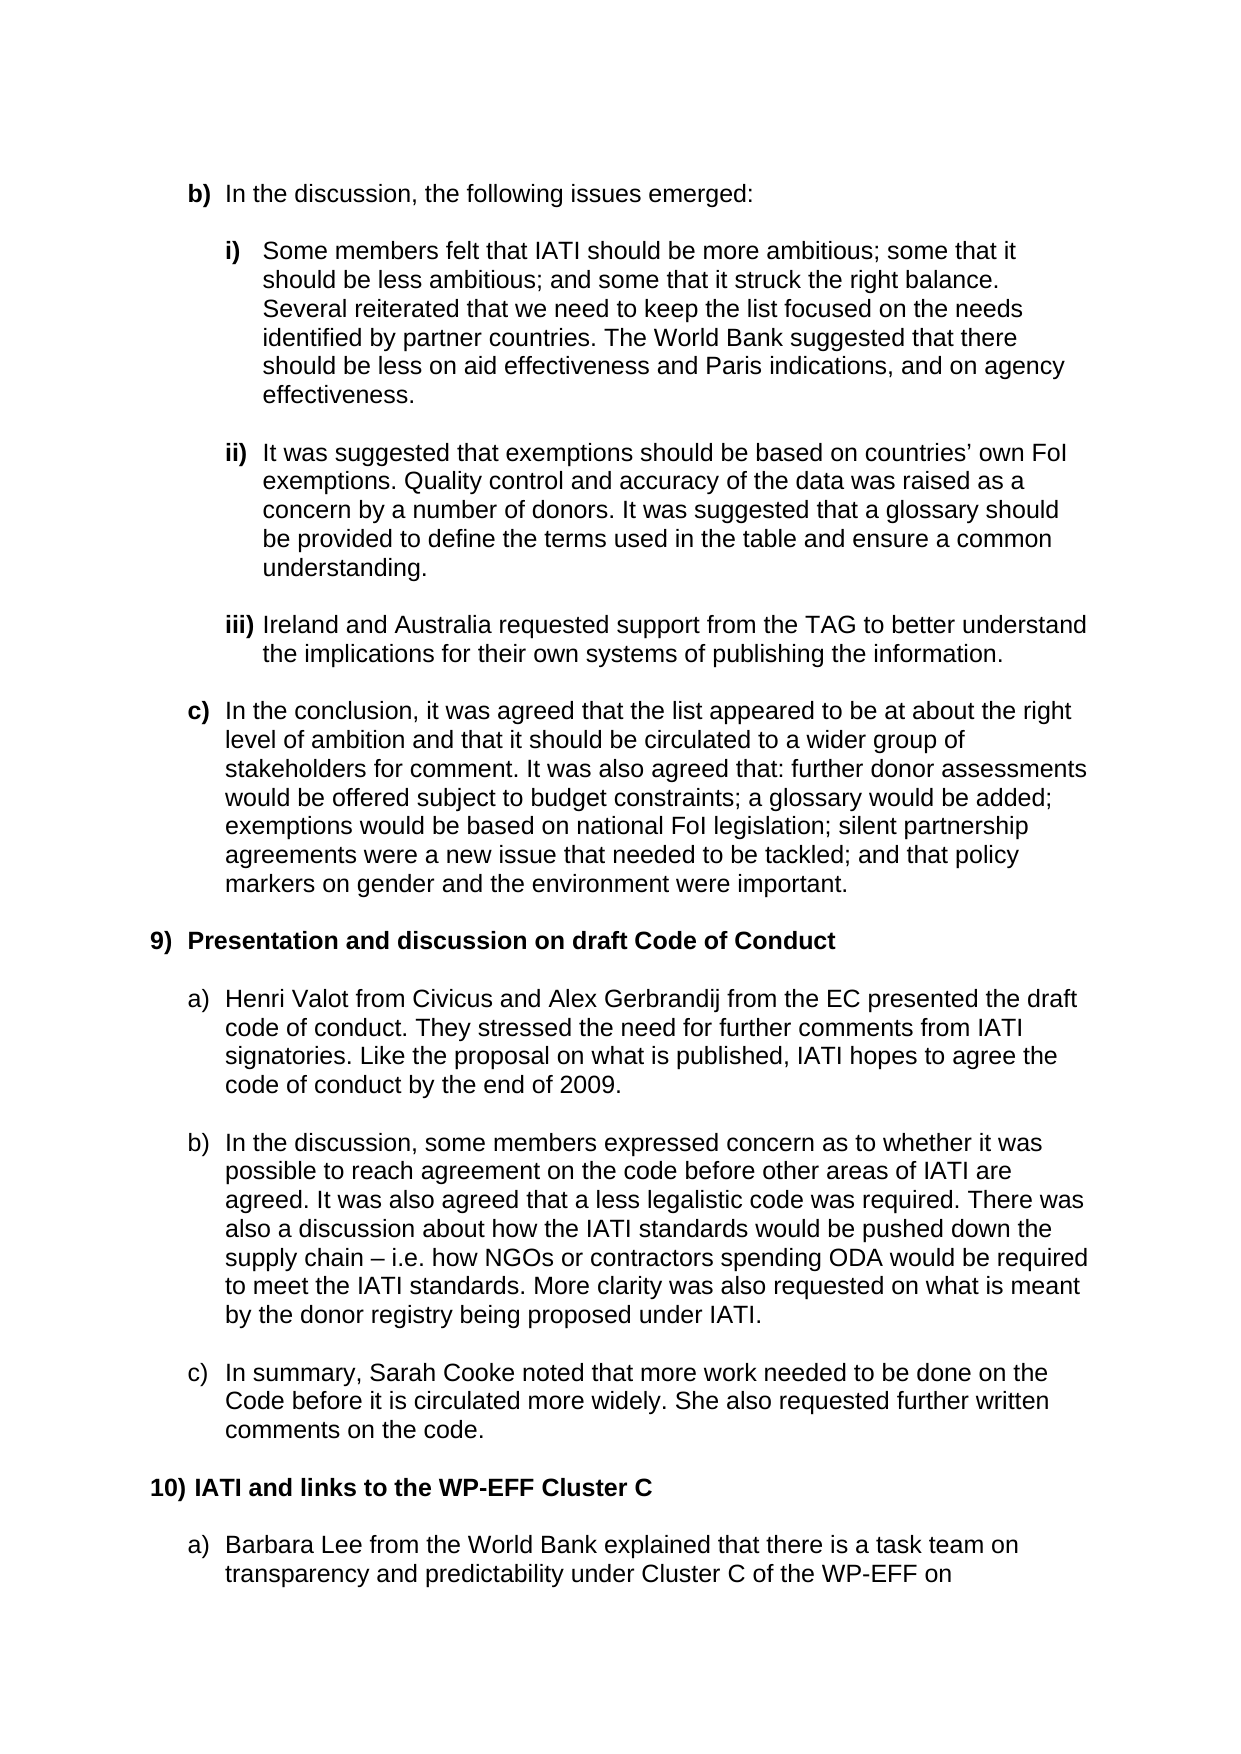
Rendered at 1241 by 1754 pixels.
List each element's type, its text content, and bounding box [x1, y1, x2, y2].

list In the conclusion, it was agreed that the list appeared to be at about the right level of ambition and that it should be circulated to a wider group of stakeholders for comment. It was also agreed that: further donor assessments would be offered subject to budget constraints; a glossary would be added; exemptions would be based on national FoI legislation; silent partnership agreements were a new issue that needed to be tackled; and that policy markers on gender and the environment were important. [187, 696, 1090, 897]
list IATI and links to the WP-EFF Cluster C [150, 1472, 1090, 1501]
list It was suggested that exemptions should be based on countries’ own FoI exemptions. Quality control and accuracy of the data was raised as a concern by a number of donors. It was suggested that a glossary should be provided to define the terms used in the table and ensure a common understanding. [225, 437, 1090, 581]
list In the discussion, some members expressed concern as to whether it was possible to reach agreement on the code before other areas of IATI are agreed. It was also agreed that a less legalistic code was required. There was also a discussion about how the IATI standards would be pushed down the supply chain – i.e. how NGOs or contractors spending ODA would be required to meet the IATI standards. More clarity was also requested on what is meant by the donor registry being proposed under IATI. [187, 1127, 1090, 1329]
list Some members felt that IATI should be more ambitious; some that it should be less ambitious; and some that it struck the right balance. Several reiterated that we need to keep the list focused on the needs identified by partner countries. The World Bank suggested that there should be less on aid effectiveness and Paris indications, and on agency effectiveness. [225, 236, 1090, 409]
list Presentation and discussion on draft Code of Conduct [150, 926, 1090, 955]
list Ireland and Australia requested support from the TAG to better understand the implications for their own systems of publishing the information. [225, 610, 1090, 667]
list In the discussion, the following issues emerged: [187, 179, 1090, 207]
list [187, 1530, 1090, 1587]
list In summary, Sarah Cooke noted that more work needed to be done on the Code before it is circulated more widely. She also requested further written comments on the code. [187, 1357, 1090, 1444]
list Henri Valot from Civicus and Alex Gerbrandij from the EC presented the draft code of conduct. They stressed the need for further comments from IATI signatories. Like the proposal on what is published, IATI hopes to agree the code of conduct by the end of 2009. [187, 984, 1090, 1099]
